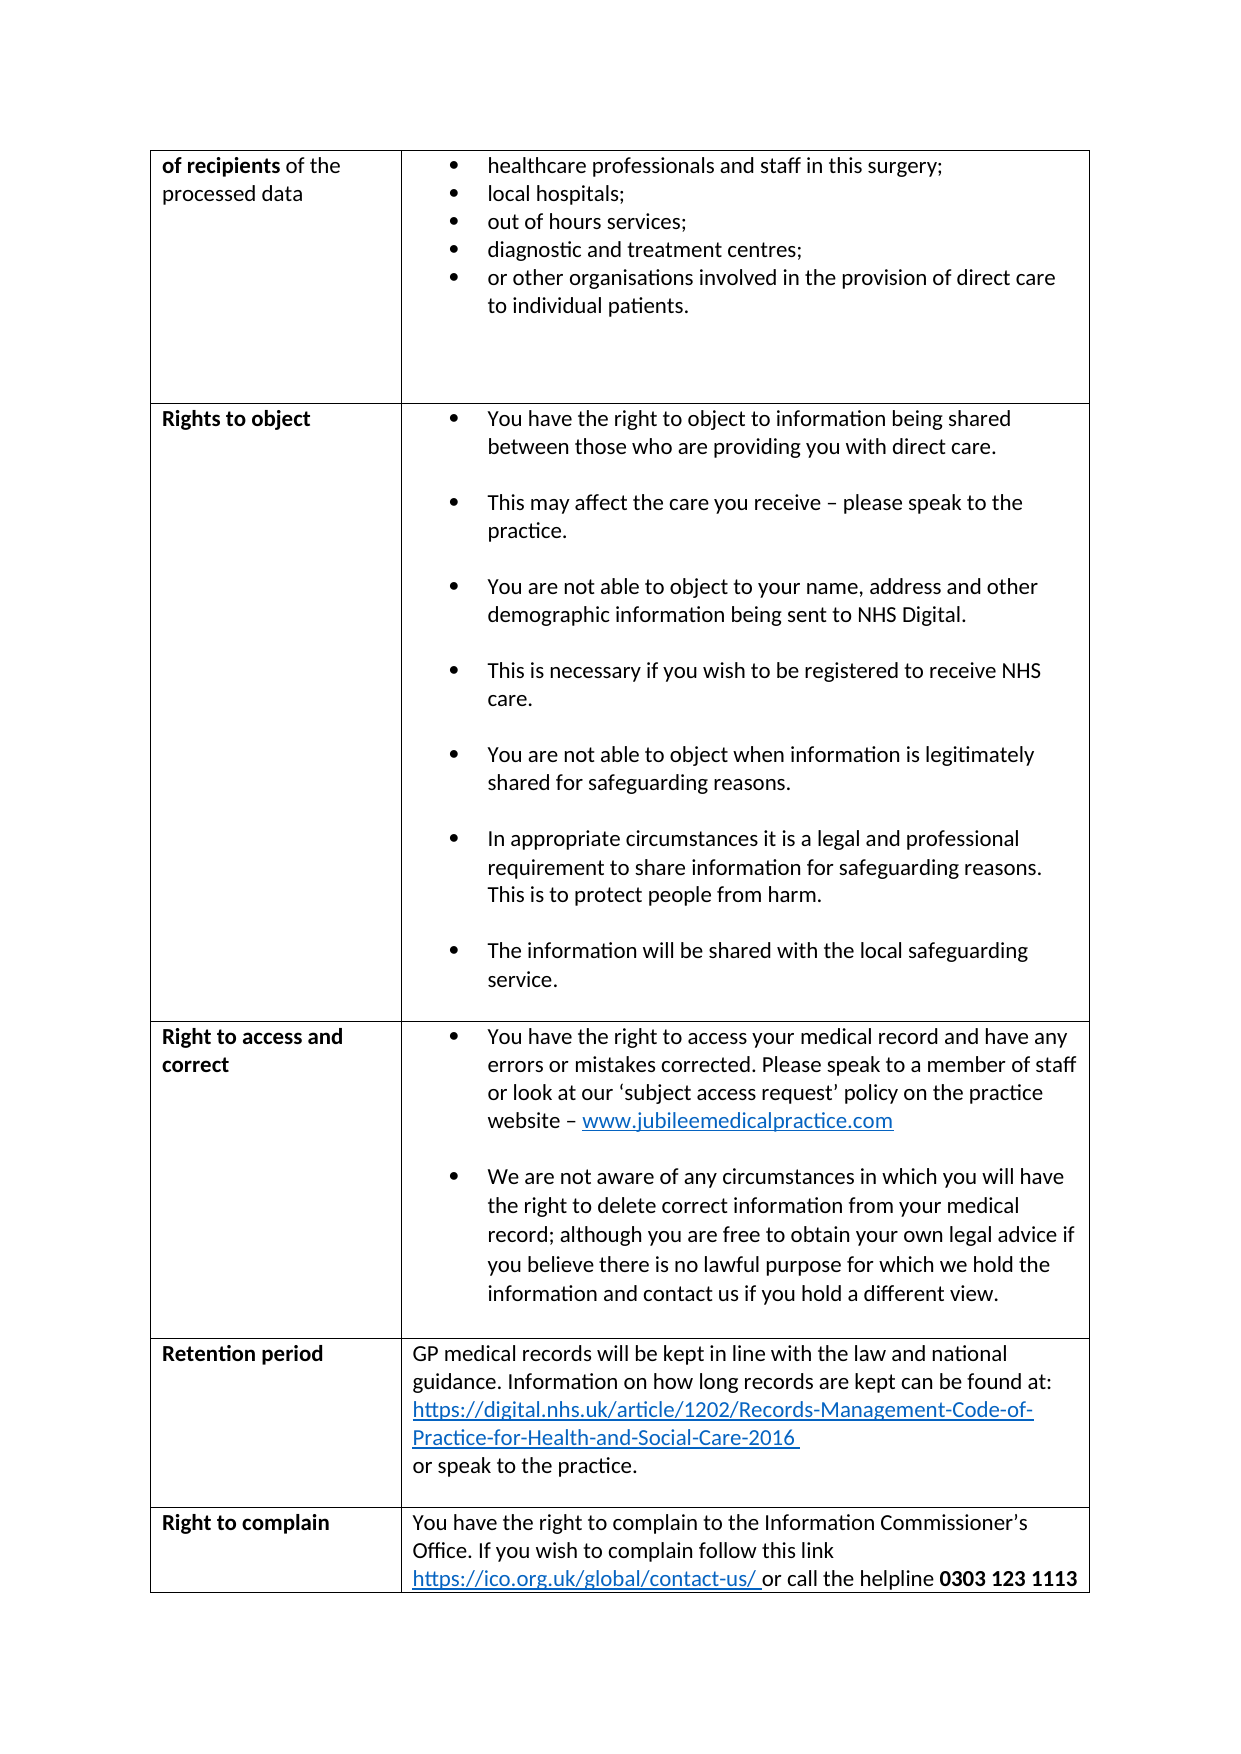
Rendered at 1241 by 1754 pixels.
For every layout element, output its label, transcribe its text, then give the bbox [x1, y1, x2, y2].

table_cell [402, 1508, 1089, 1592]
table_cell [402, 151, 1089, 403]
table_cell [151, 151, 401, 403]
table_cell You have the right to access your medical record and have any errors or mistakes corrected. Please speak to a member of staff or look at our ‘subject access request’ policy on the practice website – www.jubileemedicalpractice.com We are not aware of any circumstances in which you will have the right to delete correct information from your medical record; although you are free to obtain your own legal advice if you believe there is no lawful purpose for which we hold the information and contact us if you hold a different view. [402, 1022, 1089, 1338]
table_cell Right to complain [151, 1508, 401, 1592]
table_cell You have the right to object to information being shared between those who are providing you with direct care. This may affect the care you receive – please speak to the practice. You are not able to object to your name, address and other demographic information being sent to NHS Digital. This is necessary if you wish to be registered to receive NHS care. You are not able to object when information is legitimately shared for safeguarding reasons. In appropriate circumstances it is a legal and professional requirement to share information for safeguarding reasons. This is to protect people from harm. The information will be shared with the local safeguarding service. [402, 404, 1089, 1021]
table_cell Right to access and correct [151, 1022, 401, 1338]
table_cell GP medical records will be kept in line with the law and national guidance. Information on how long records are kept can be found at: https://digital.nhs.uk/article/1202/Records-Management-Code-of-Practice-for-Health-and-Social-Care-2016 or speak to the practice. [402, 1339, 1089, 1507]
table_cell Retention period [151, 1339, 401, 1507]
table_cell Rights to object [151, 404, 401, 1021]
